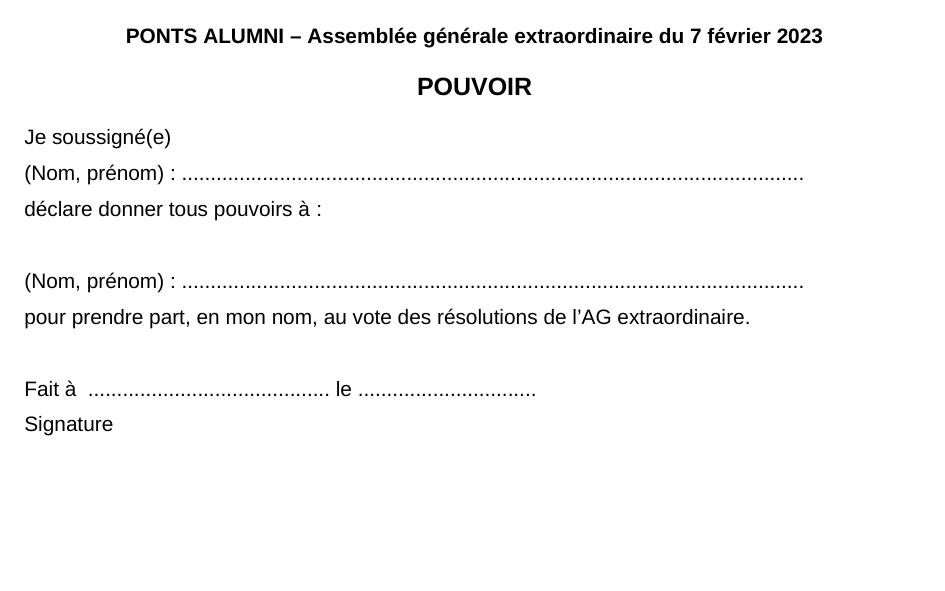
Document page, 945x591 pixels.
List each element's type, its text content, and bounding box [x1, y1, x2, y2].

text Fait à .......................................... le ............................... [24, 376, 806, 400]
text (Nom, prénom) : ............................................................................................................ [24, 161, 910, 185]
text PONTS ALUMNI – Assemblée générale extraordinaire du 7 février 2023 [24, 24, 925, 48]
text (Nom, prénom) : ............................................................................................................ [24, 268, 910, 292]
text déclare donner tous pouvoirs à : [24, 197, 806, 221]
text Signature [24, 412, 806, 436]
text Je soussigné(e) [24, 125, 806, 149]
text pour prendre part, en mon nom, au vote des résolutions de l’AG extraordinaire. [24, 304, 806, 328]
text POUVOIR [24, 72, 925, 101]
